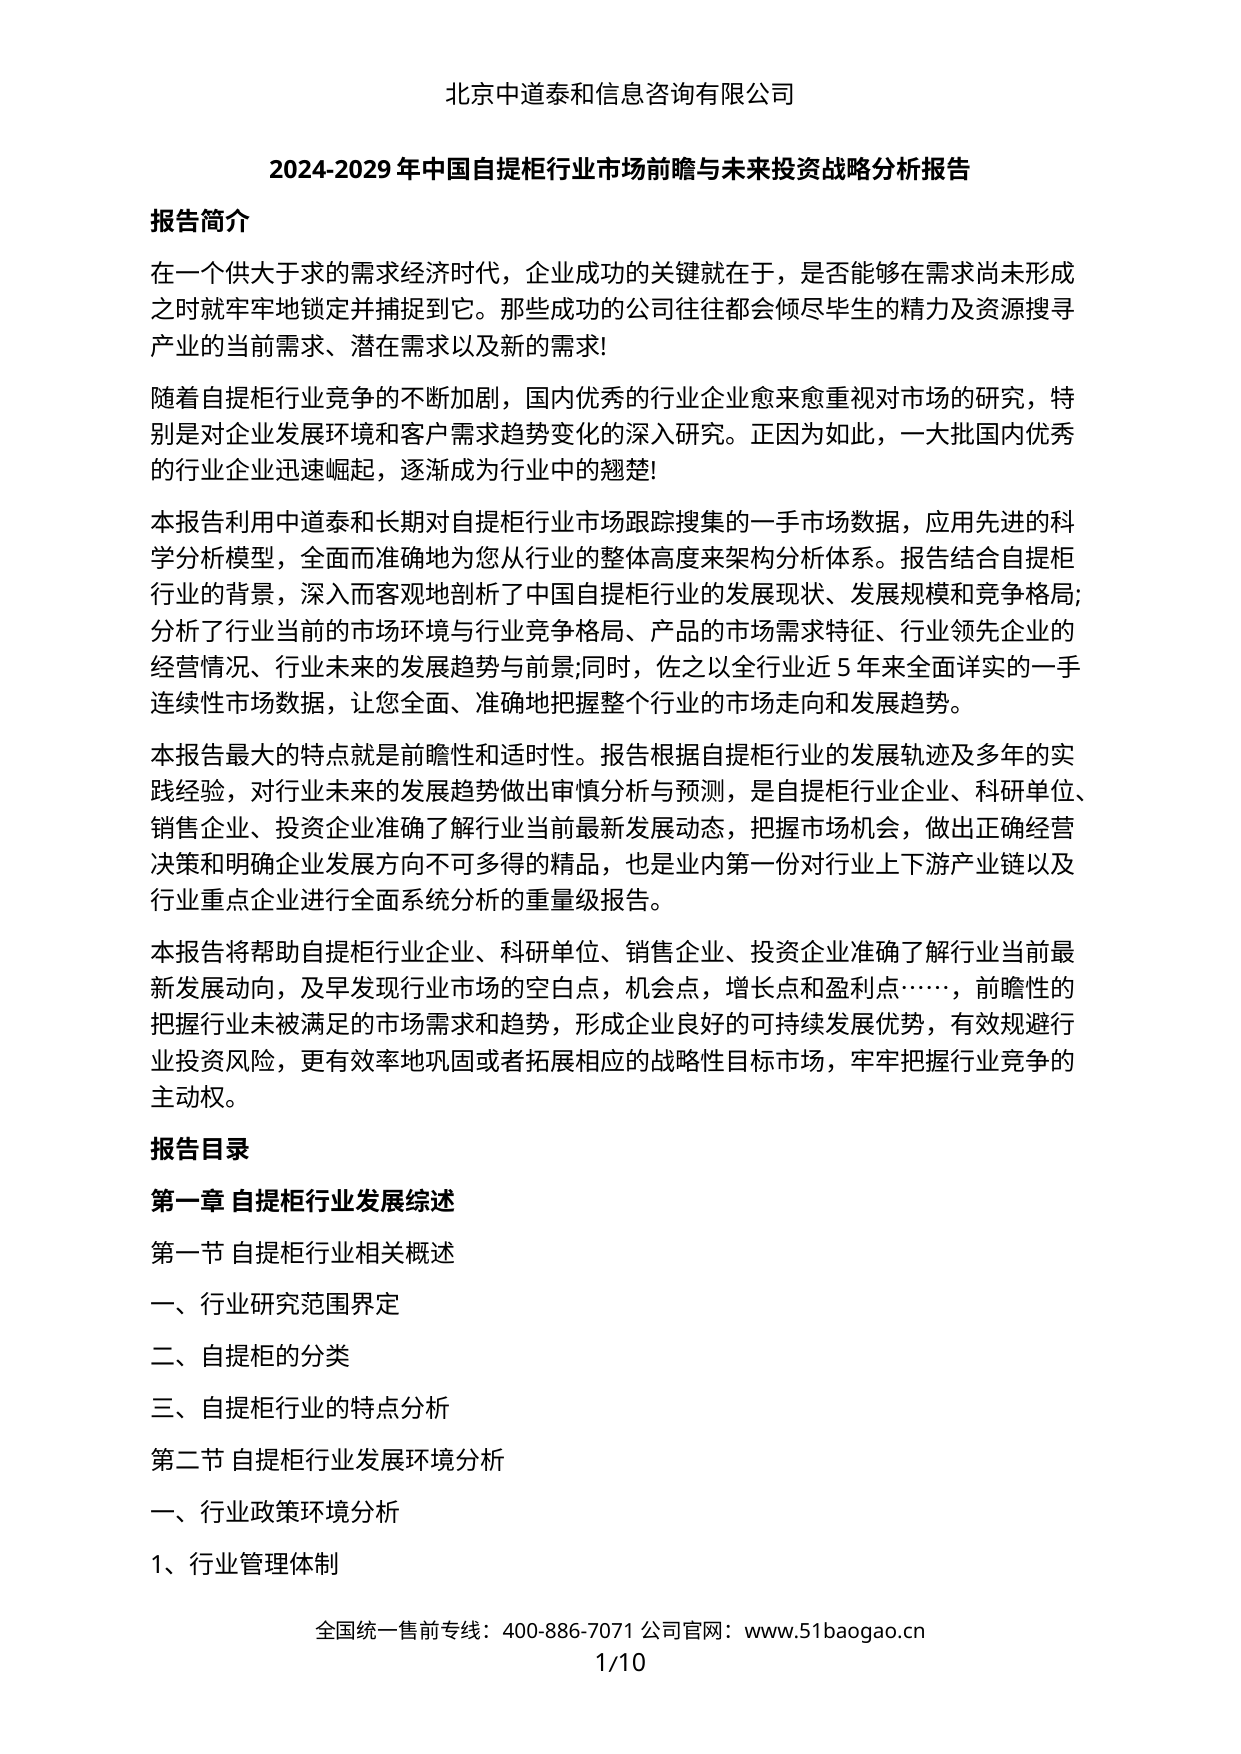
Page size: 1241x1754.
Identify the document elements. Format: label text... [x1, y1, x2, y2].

text 第一章 自提柜行业发展综述 [150, 1181, 1090, 1217]
text 在一个供大于求的需求经济时代，企业成功的关键就在于，是否能够在需求尚未形成之时就牢牢地锁定并捕捉到它。那些成功的公司往往都会倾尽毕生的精力及资源搜寻产业的当前需求、潜在需求以及新的需求! [150, 254, 1090, 362]
text 二、自提柜的分类 [150, 1337, 1090, 1373]
text 一、行业政策环境分析 [150, 1492, 1090, 1529]
text 本报告最大的特点就是前瞻性和适时性。报告根据自提柜行业的发展轨迹及多年的实践经验，对行业未来的发展趋势做出审慎分析与预测，是自提柜行业企业、科研单位、销售企业、投资企业准确了解行业当前最新发展动态，把握市场机会，做出正确经营决策和明确企业发展方向不可多得的精品，也是业内第一份对行业上下游产业链以及行业重点企业进行全面系统分析的重量级报告。 [150, 736, 1090, 917]
text 报告简介 [150, 202, 1090, 238]
text 2024-2029年中国自提柜行业市场前瞻与未来投资战略分析报告 [150, 150, 1090, 186]
text 三、自提柜行业的特点分析 [150, 1389, 1090, 1425]
text 随着自提柜行业竞争的不断加剧，国内优秀的行业企业愈来愈重视对市场的研究，特别是对企业发展环境和客户需求趋势变化的深入研究。正因为如此，一大批国内优秀的行业企业迅速崛起，逐渐成为行业中的翘楚! [150, 378, 1090, 487]
text 第一节 自提柜行业相关概述 [150, 1233, 1090, 1269]
text 一、行业研究范围界定 [150, 1285, 1090, 1321]
text 1、行业管理体制 [150, 1544, 1090, 1581]
text 第二节 自提柜行业发展环境分析 [150, 1441, 1090, 1477]
text 本报告将帮助自提柜行业企业、科研单位、销售企业、投资企业准确了解行业当前最新发展动向，及早发现行业市场的空白点，机会点，增长点和盈利点……，前瞻性的把握行业未被满足的市场需求和趋势，形成企业良好的可持续发展优势，有效规避行业投资风险，更有效率地巩固或者拓展相应的战略性目标市场，牢牢把握行业竞争的主动权。 [150, 932, 1090, 1114]
text 本报告利用中道泰和长期对自提柜行业市场跟踪搜集的一手市场数据，应用先进的科学分析模型，全面而准确地为您从行业的整体高度来架构分析体系。报告结合自提柜行业的背景，深入而客观地剖析了中国自提柜行业的发展现状、发展规模和竞争格局;分析了行业当前的市场环境与行业竞争格局、产品的市场需求特征、行业领先企业的经营情况、行业未来的发展趋势与前景;同时，佐之以全行业近5年来全面详实的一手连续性市场数据，让您全面、准确地把握整个行业的市场走向和发展趋势。 [150, 502, 1090, 720]
text 报告目录 [150, 1129, 1090, 1166]
